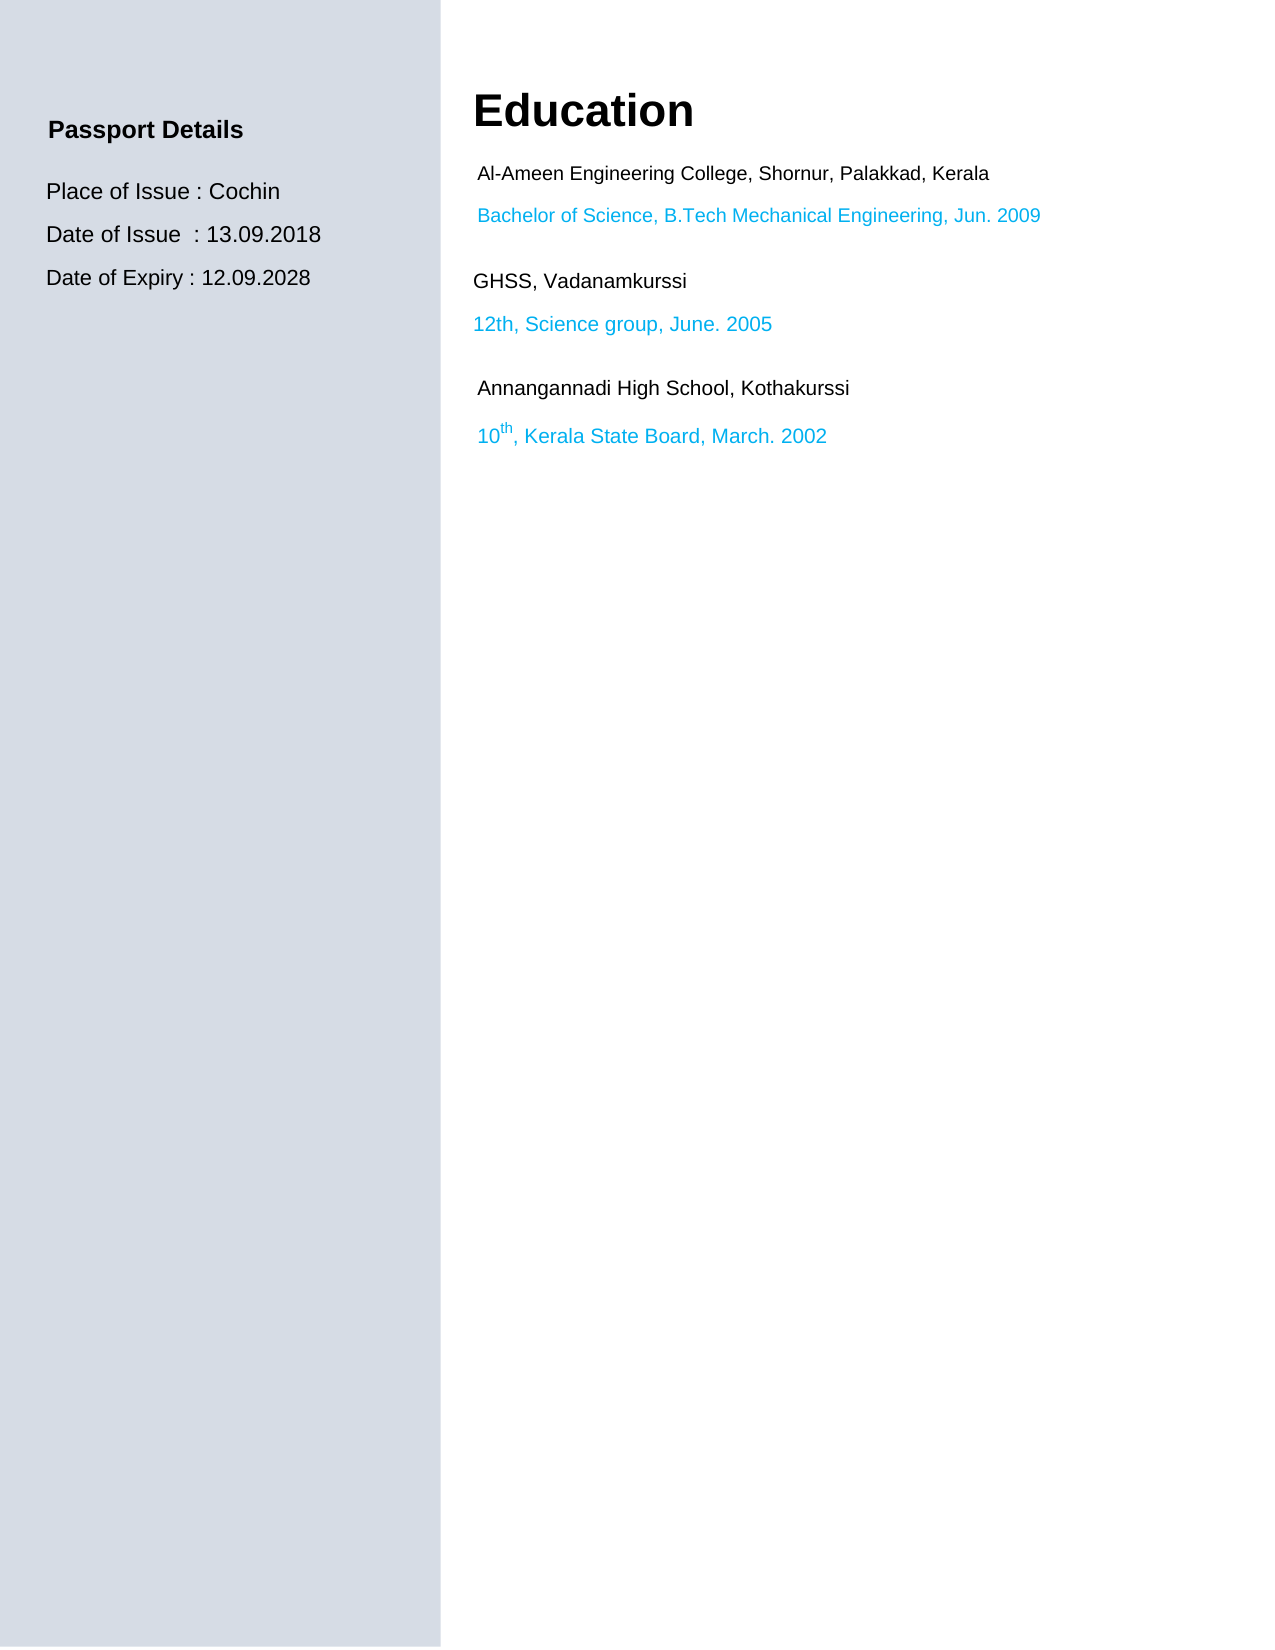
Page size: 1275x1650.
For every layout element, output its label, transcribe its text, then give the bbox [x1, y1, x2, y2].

text Date of Expiry : 12.09.2028 [46, 265, 398, 290]
text Date of Issue : 13.09.2018 [46, 221, 398, 247]
text GHSS, Vadanamkurssi [473, 269, 1125, 293]
text Passport Details [48, 115, 398, 144]
text Place of Issue : Cochin [46, 178, 398, 204]
text 12th, Science group, June. 2005 [473, 311, 1125, 335]
text Annangannadi High School, Kothakurssi [477, 376, 1125, 400]
text Al-Ameen Engineering College, Shornur, Palakkad, Kerala Bachelor of Science, B.Tech Mechanical Engineering, Jun. 2009 [477, 161, 1071, 226]
text Education [473, 83, 1125, 136]
text 10th, Kerala State Board, March. 2002 [477, 419, 1125, 449]
